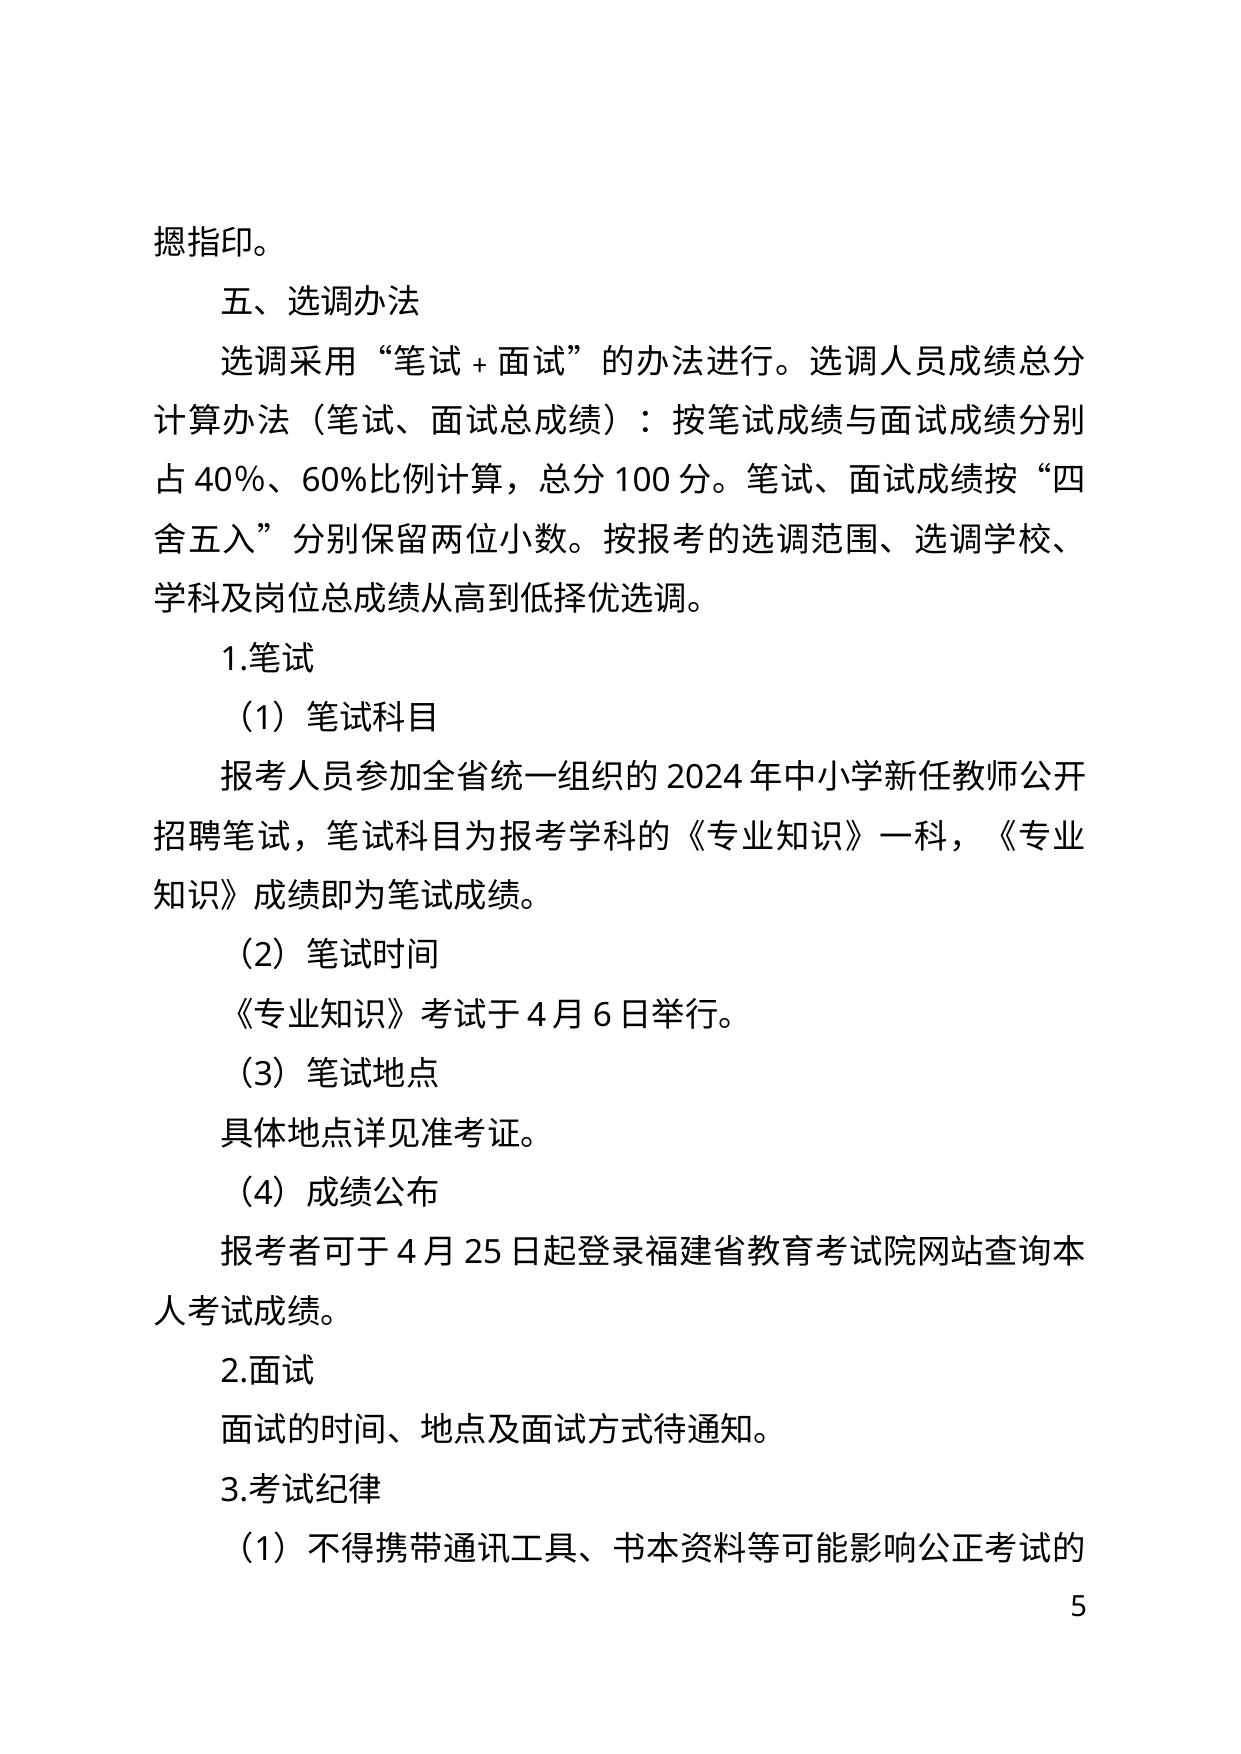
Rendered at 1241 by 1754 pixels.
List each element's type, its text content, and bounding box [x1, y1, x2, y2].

text 3.考试纪律 [153, 1454, 1087, 1513]
text 五、选调办法 [153, 266, 1087, 326]
text 面试的时间、地点及面试方式待通知。 [153, 1394, 1087, 1454]
text 报考人员参加全省统一组织的2024年中小学新任教师公开招聘笔试，笔试科目为报考学科的《专业知识》一科，《专业知识》成绩即为笔试成绩。 [153, 741, 1087, 919]
text （1）笔试科目 [153, 682, 1087, 741]
text （2）笔试时间 [153, 919, 1087, 979]
text （3）笔试地点 [153, 1038, 1087, 1097]
text 具体地点详见准考证。 [153, 1097, 1087, 1157]
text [153, 1513, 1087, 1572]
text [153, 207, 1087, 266]
text 1.笔试 [153, 622, 1087, 682]
text （4）成绩公布 [153, 1157, 1087, 1216]
text 2.面试 [153, 1335, 1087, 1394]
text 选调采用“笔试﹢面试”的办法进行。选调人员成绩总分计算办法（笔试、面试总成绩）：按笔试成绩与面试成绩分别占40％、60%比例计算，总分100分。笔试、面试成绩按“四舍五入”分别保留两位小数。按报考的选调范围、选调学校、学科及岗位总成绩从高到低择优选调。 [153, 326, 1087, 622]
text 《专业知识》考试于4月6日举行。 [153, 979, 1087, 1038]
text 报考者可于4月25日起登录福建省教育考试院网站查询本人考试成绩。 [153, 1216, 1087, 1335]
